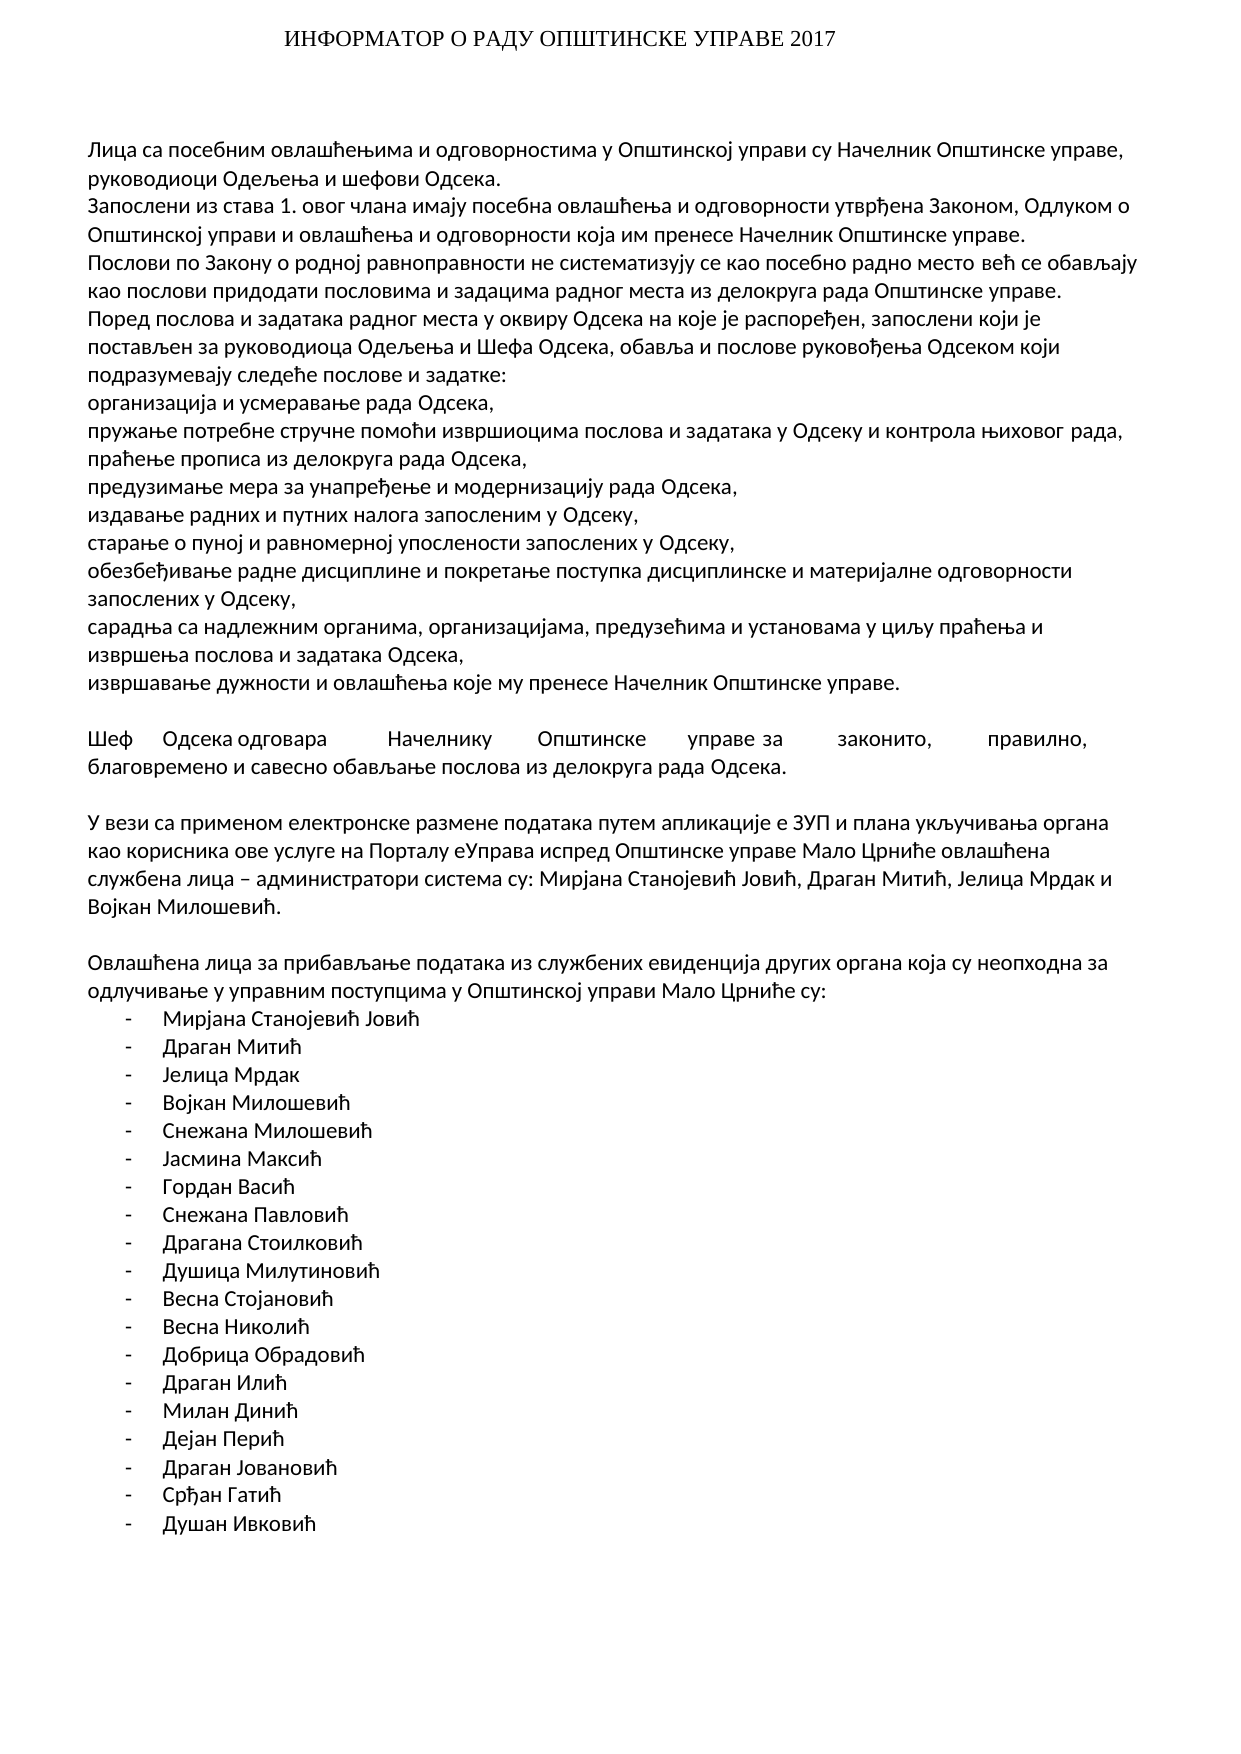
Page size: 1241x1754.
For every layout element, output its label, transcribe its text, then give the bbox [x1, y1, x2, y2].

list Снежана Милошевић [125, 1116, 1148, 1144]
list Јелица Мрдак [125, 1060, 1148, 1088]
text обезбеђивање радне дисциплине и покретање поступка дисциплинске и материјалне одговорности запослених у Одсеку, [87, 556, 1148, 612]
text Запослени из става 1. овог члана имају посебна овлашћења и одговорности утврђена Законом, Одлуком о Општинској управи и овлашћења и одговорности која им пренесе Начелник Општинске управе. [87, 192, 1148, 248]
list Милан Динић [125, 1397, 1148, 1424]
list Срђан Гатић [125, 1481, 1148, 1509]
text Шеф Одсека одговара Начелнику Општинске управе за законито, правилно, благовремено и савесно обављање послова из делокруга рада Одсека. [87, 724, 1148, 780]
text Овлашћена лица за прибављање података из службених евиденција других органа која су неопходна за одлучивање у управним поступцима у Општинској управи Мало Црниће су: [87, 948, 1148, 1004]
text предузимање мера за унапређење и модернизацију рада Одсека, [87, 472, 1148, 500]
list Војкан Милошевић [125, 1088, 1148, 1116]
text старање о пуној и равномерној упослености запослених у Одсеку, [87, 528, 1148, 556]
list Душица Милутиновић [125, 1256, 1148, 1284]
text Послови по Закону о родној равноправности не систематизују се као посебно радно место већ се обављају као послови придодати пословима и задацима радног места из делокруга рада Општинске управе. [87, 248, 1148, 304]
list Душан Ивковић [125, 1509, 1148, 1537]
text праћење прописа из делокруга рада Одсека, [87, 444, 1148, 472]
list Снежана Павловић [125, 1200, 1148, 1228]
text издавање радних и путних налога запосленим у Одсеку, [87, 500, 1148, 528]
text Лица са посебним овлашћењима и одговорностима у Општинској управи су Начелник Општинске управе, руководиоци Одељења и шефови Одсека. [87, 136, 1148, 192]
list Добрица Обрадовић [125, 1341, 1148, 1368]
list Јасмина Максић [125, 1144, 1148, 1172]
list Весна Николић [125, 1312, 1148, 1341]
text сарадња са надлежним органима, организацијама, предузећима и установама у циљу праћења и извршења послова и задатака Одсека, [87, 612, 1148, 668]
text организација и усмеравање рада Одсека, [87, 388, 1148, 416]
list Мирјана Станојевић Јовић [125, 1004, 1148, 1032]
list Гордан Васић [125, 1172, 1148, 1200]
list Драган Илић [125, 1368, 1148, 1397]
list Драган Митић [125, 1032, 1148, 1060]
list Дејан Перић [125, 1424, 1148, 1453]
text Поред послова и задатака радног места у оквиру Одсека на које је распоређен, запослени који је постављен за руководиоца Одељења и Шефа Одсека, обавља и послове руковођења Одсеком који подразумевају следеће послове и задатке: [87, 304, 1148, 388]
list Весна Стојановић [125, 1284, 1148, 1312]
list Драгана Стоилковић [125, 1228, 1148, 1256]
text У вези са применом електронске размене података путем апликације е ЗУП и плана укључивања органа као корисника ове услуге на Порталу еУправа испред Општинске управе Мало Црниће овлашћена службена лица – администратори система су: Мирјана Станојевић Јовић, Драган Митић, Јелица Мрдак и Војкан Милошевић. [87, 808, 1148, 920]
list Драган Јовановић [125, 1453, 1148, 1481]
text извршавање дужности и овлашћења које му пренесе Начелник Општинске управе. [87, 668, 1148, 696]
text пружање потребне стручне помоћи извршиоцима послова и задатака у Одсеку и контрола њиховог рада, [87, 416, 1148, 444]
